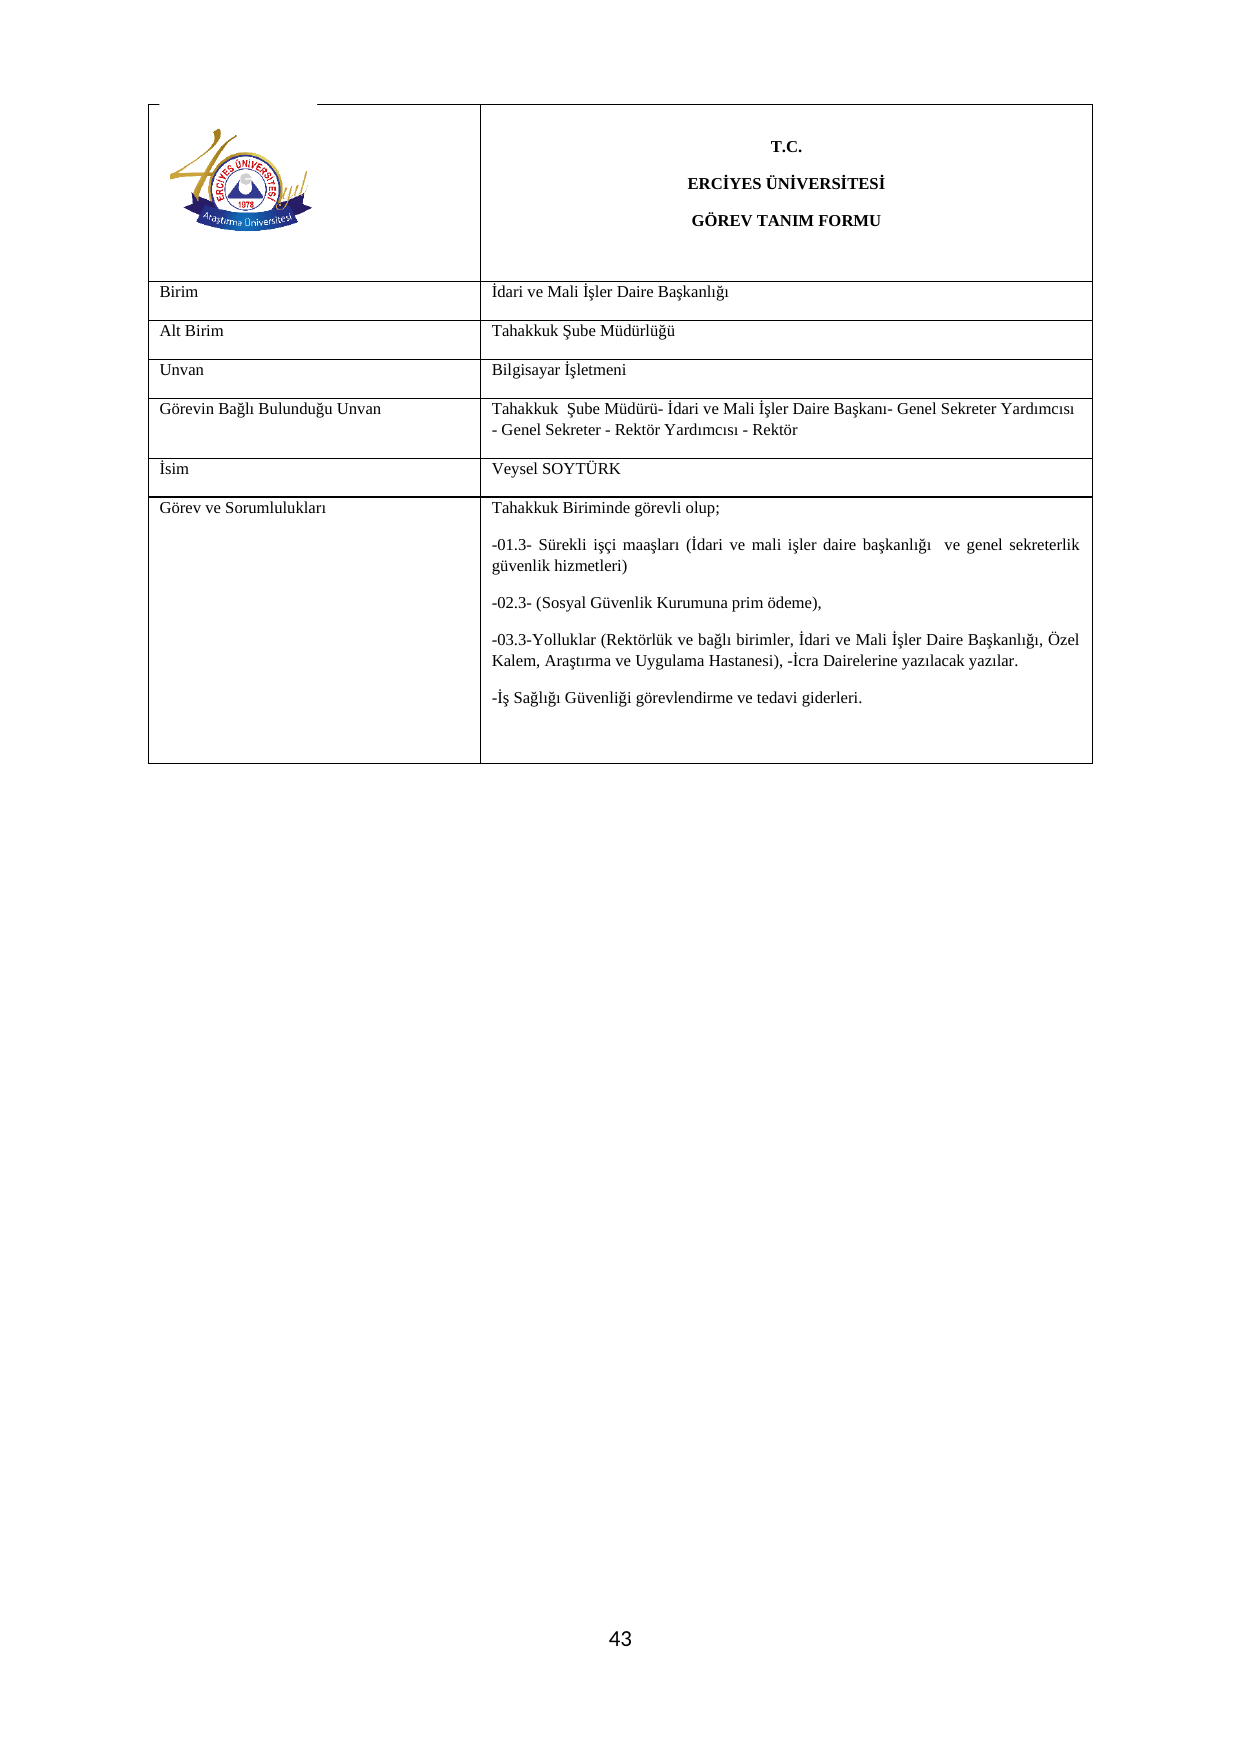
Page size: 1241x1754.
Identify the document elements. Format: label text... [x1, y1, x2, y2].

table_cell Veysel SOYTÜRK [481, 459, 1092, 496]
table_cell Görevin Bağlı Bulunduğu Unvan [149, 399, 480, 457]
table_cell Bilgisayar İşletmeni [481, 360, 1092, 398]
table_cell Tahakkuk Şube Müdürlüğü [481, 321, 1092, 359]
table_header [149, 105, 480, 281]
table_cell İsim [149, 459, 480, 496]
table_cell İdari ve Mali İşler Daire Başkanlığı [481, 282, 1092, 320]
table_cell Tahakkuk Şube Müdürü- İdari ve Mali İşler Daire Başkanı- Genel Sekreter Yardımcısı - Genel Sekreter - Rektör Yardımcısı - Rektör [481, 399, 1092, 457]
table_cell Tahakkuk Biriminde görevli olup; -01.3- Sürekli işçi maaşları (İdari ve mali işler daire başkanlığı ve genel sekreterlik güvenlik hizmetleri) -02.3- (Sosyal Güvenlik Kurumuna prim ödeme), -03.3-Yolluklar (Rektörlük ve bağlı birimler, İdari ve Mali İşler Daire Başkanlığı, Özel Kalem, Araştırma ve Uygulama Hastanesi), -İcra Dairelerine yazılacak yazılar. -İş Sağlığı Güvenliği görevlendirme ve tedavi giderleri. [481, 498, 1092, 762]
table_header T.C. ERCİYES ÜNİVERSİTESİ GÖREV TANIM FORMU [481, 105, 1092, 281]
table_cell Görev ve Sorumlulukları [149, 498, 480, 762]
picture [159, 104, 318, 263]
table_cell Unvan [149, 360, 480, 398]
table_cell Alt Birim [149, 321, 480, 359]
table_cell Birim [149, 282, 480, 320]
